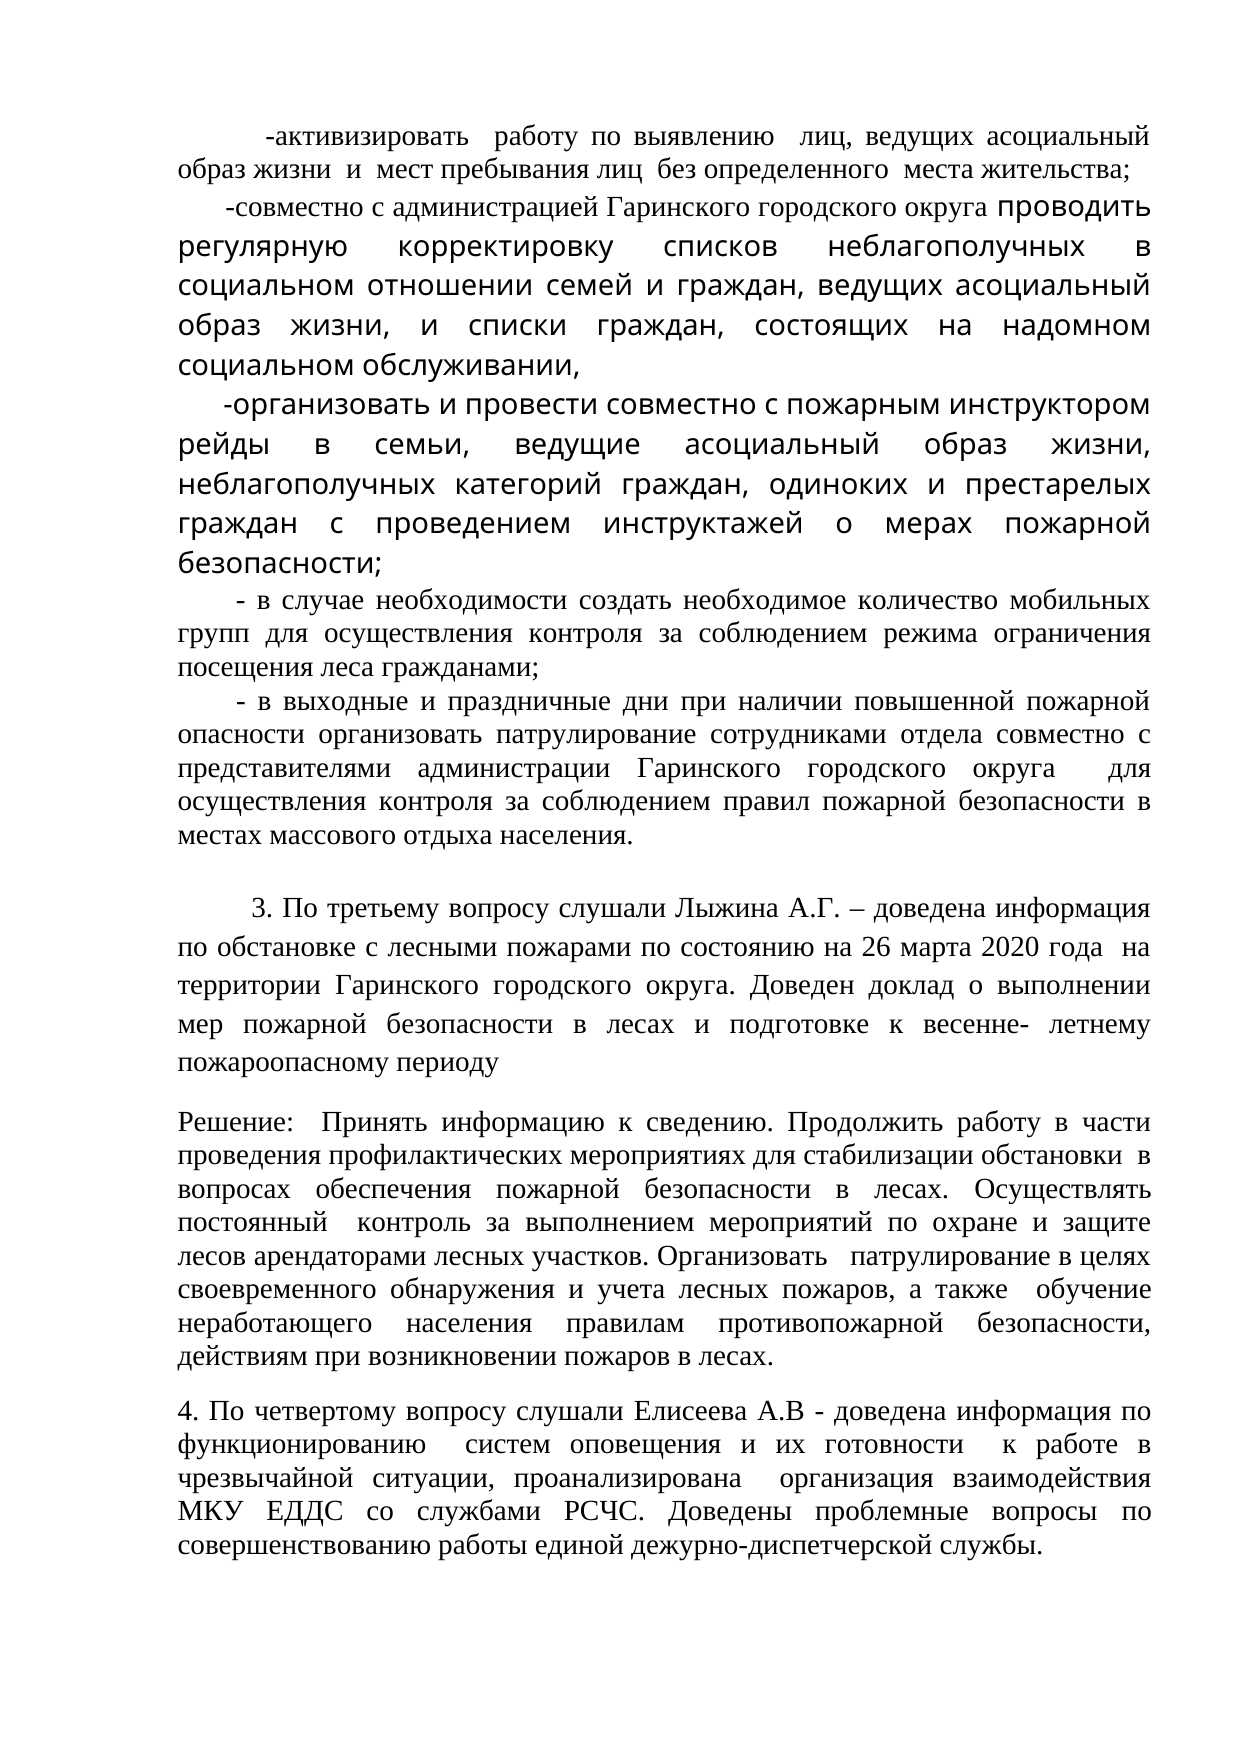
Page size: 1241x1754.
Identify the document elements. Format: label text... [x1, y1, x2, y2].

text -активизировать работу по выявлению лиц, ведущих асоциальный образ жизни и мест пребывания лиц без определенного места жительства; [177, 118, 1152, 185]
text 3. По третьему вопросу слушали Лыжина А.Г. – доведена информация по обстановке с лесными пожарами по состоянию на 26 марта 2020 года на территории Гаринского городского округа. Доведен доклад о выполнении мер пожарной безопасности в лесах и подготовке к весенне- летнему пожароопасному периоду [177, 890, 1152, 1078]
text - в выходные и праздничные дни при наличии повышенной пожарной опасности организовать патрулирование сотрудниками отдела совместно с представителями администрации Гаринского городского округа для осуществления контроля за соблюдением правил пожарной безопасности в местах массового отдыха населения. [177, 683, 1152, 850]
text Решение: Принять информацию к сведению. Продолжить работу в части проведения профилактических мероприятиях для стабилизации обстановки в вопросах обеспечения пожарной безопасности в лесах. Осуществлять постоянный контроль за выполнением мероприятий по охране и защите лесов арендаторами лесных участков. Организовать патрулирование в целях своевременного обнаружения и учета лесных пожаров, а также обучение неработающего населения правилам противопожарной безопасности, действиям при возникновении пожаров в лесах. [177, 1104, 1152, 1204]
text Решение: Принять информацию к сведению. Продолжить работу в части проведения профилактических мероприятиях для стабилизации обстановки в вопросах обеспечения пожарной безопасности в лесах. Осуществлять постоянный контроль за выполнением мероприятий по охране и защите лесов арендаторами лесных участков. Организовать патрулирование в целях своевременного обнаружения и учета лесных пожаров, а также обучение неработающего населения правилам противопожарной безопасности, действиям при возникновении пожаров в лесах. [177, 1271, 1152, 1372]
text -организовать и провести совместно с пожарным инструктором рейды в семьи, ведущие асоциальный образ жизни, неблагополучных категорий граждан, одиноких и престарелых граждан с проведением инструктажей о мерах пожарной безопасности; [177, 384, 1152, 582]
text - в случае необходимости создать необходимое количество мобильных групп для осуществления контроля за соблюдением режима ограничения посещения леса гражданами; [177, 582, 1152, 683]
text 4. По четвертому вопросу слушали Елисеева А.В - доведена информация по функционированию систем оповещения и их готовности к работе в чрезвычайной ситуации, проанализирована организация взаимодействия МКУ ЕДДС со службами РСЧС. Доведены проблемные вопросы по совершенствованию работы единой дежурно-диспетчерской службы. [177, 1393, 1152, 1561]
text -совместно с администрацией Гаринского городского округа проводить регулярную корректировку списков неблагополучных в социальном отношении семей и граждан, ведущих асоциальный образ жизни, и списки граждан, состоящих на надомном социальном обслуживании, [177, 185, 1152, 384]
